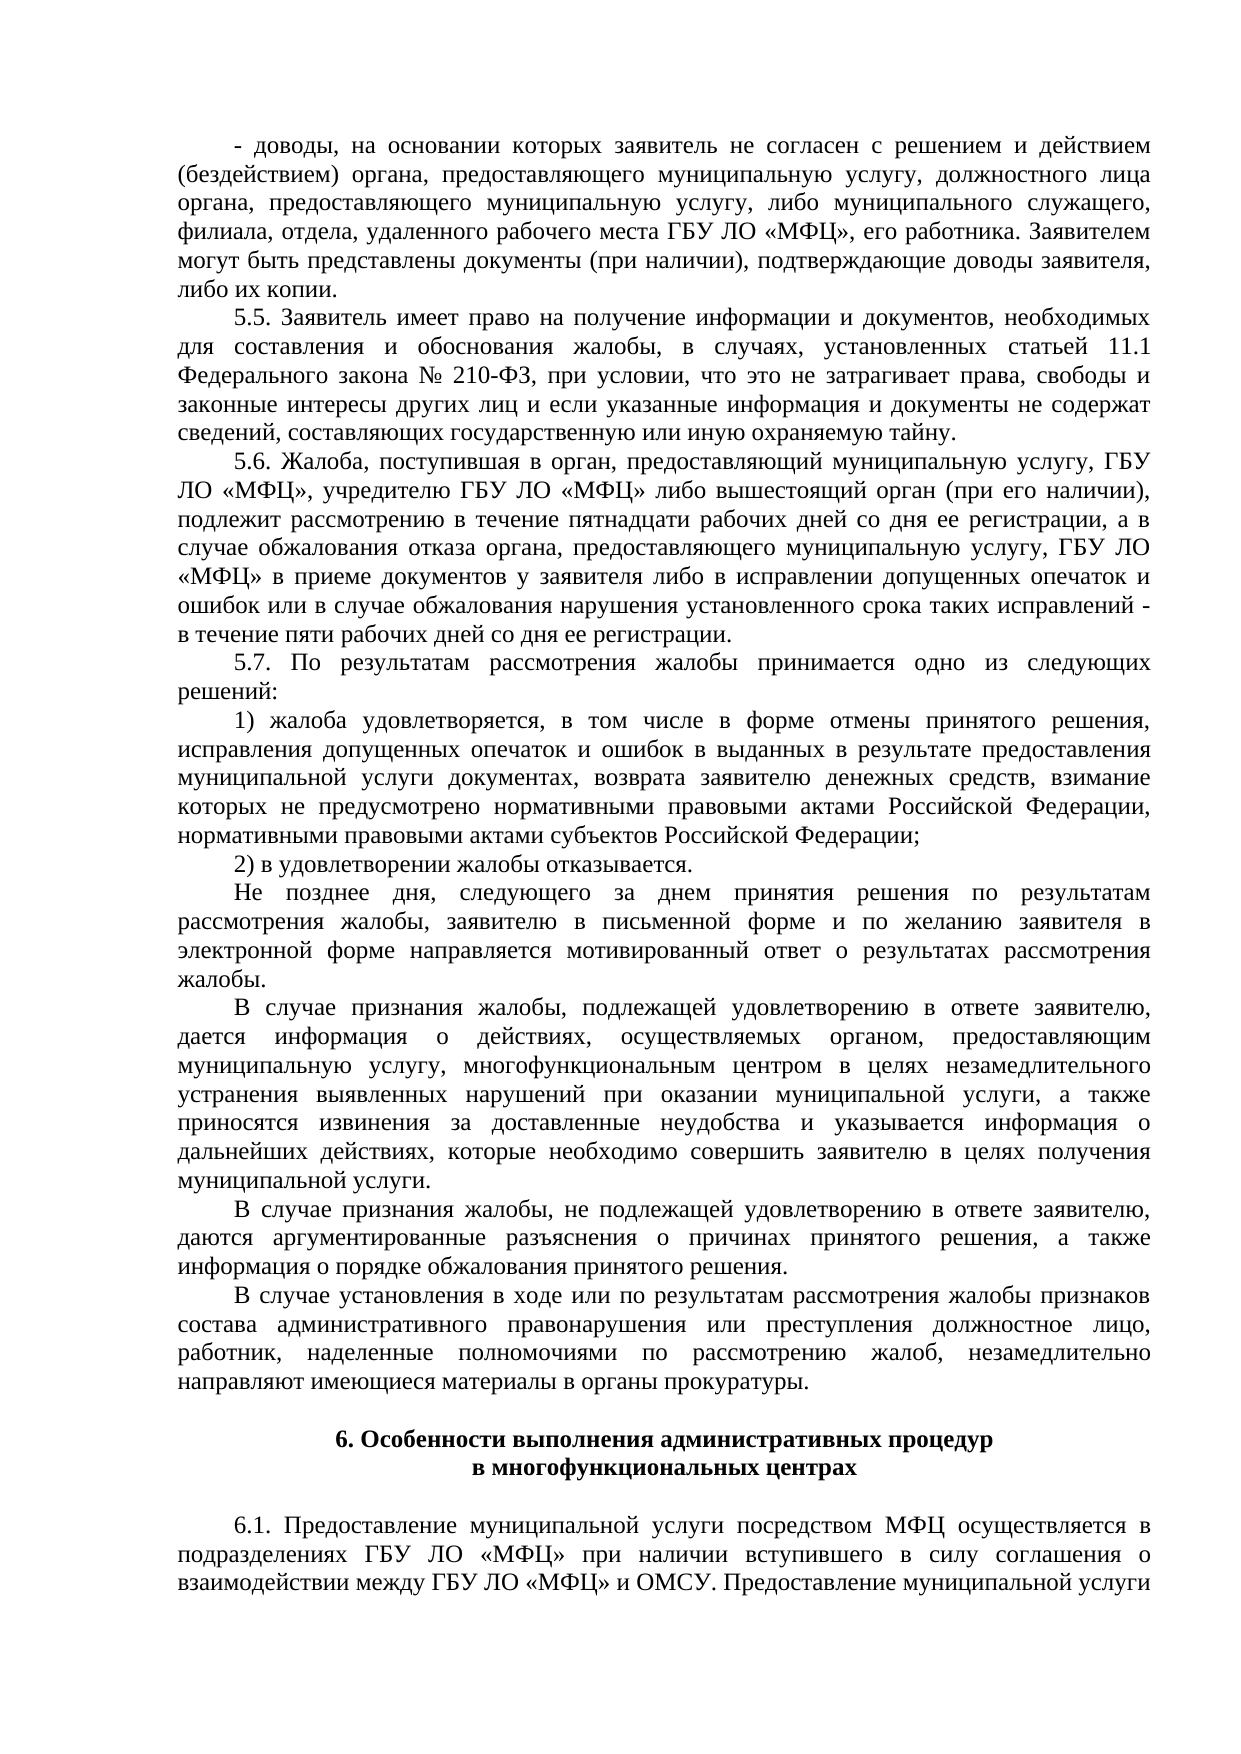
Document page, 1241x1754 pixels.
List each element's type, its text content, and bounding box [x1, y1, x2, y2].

text Не позднее дня, следующего за днем принятия решения по результатам рассмотрения жалобы, заявителю в письменной форме и по желанию заявителя в электронной форме направляется мотивированный ответ о результатах рассмотрения жалобы. [177, 877, 1152, 992]
text 5.5. Заявитель имеет право на получение информации и документов, необходимых для составления и обоснования жалобы, в случаях, установленных статьей 11.1 Федерального закона № 210-ФЗ, при условии, что это не затрагивает права, свободы и законные интересы других лиц и если указанные информация и документы не содержат сведений, составляющих государственную или иную охраняемую тайну. [177, 302, 1152, 446]
text 6. Особенности выполнения административных процедур [177, 1424, 1152, 1452]
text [177, 1510, 1152, 1596]
text 1) жалоба удовлетворяется, в том числе в форме отмены принятого решения, исправления допущенных опечаток и ошибок в выданных в результате предоставления муниципальной услуги документах, возврата заявителю денежных средств, взимание которых не предусмотрено нормативными правовыми актами Российской Федерации, нормативными правовыми актами субъектов Российской Федерации; [177, 705, 1152, 849]
text В случае установления в ходе или по результатам рассмотрения жалобы признаков состава административного правонарушения или преступления должностное лицо, работник, наделенные полномочиями по рассмотрению жалоб, незамедлительно направляют имеющиеся материалы в органы прокуратуры. [177, 1280, 1152, 1395]
text 5.7. По результатам рассмотрения жалобы принимается одно из следующих решений: [177, 647, 1152, 705]
text 5.6. Жалоба, поступившая в орган, предоставляющий муниципальную услугу, ГБУ ЛО «МФЦ», учредителю ГБУ ЛО «МФЦ» либо вышестоящий орган (при его наличии), подлежит рассмотрению в течение пятнадцати рабочих дней со дня ее регистрации, а в случае обжалования отказа органа, предоставляющего муниципальную услугу, ГБУ ЛО «МФЦ» в приеме документов у заявителя либо в исправлении допущенных опечаток и ошибок или в случае обжалования нарушения установленного срока таких исправлений - в течение пяти рабочих дней со дня ее регистрации. [177, 446, 1152, 647]
text - доводы, на основании которых заявитель не согласен с решением и действием (бездействием) органа, предоставляющего муниципальную услугу, должностного лица органа, предоставляющего муниципальную услугу, либо муниципального служащего, филиала, отдела, удаленного рабочего места ГБУ ЛО «МФЦ», его работника. Заявителем могут быть представлены документы (при наличии), подтверждающие доводы заявителя, либо их копии. [177, 130, 1152, 302]
text 2) в удовлетворении жалобы отказывается. [177, 849, 1152, 877]
text в многофункциональных центрах [177, 1452, 1152, 1481]
text В случае признания жалобы, подлежащей удовлетворению в ответе заявителю, дается информация о действиях, осуществляемых органом, предоставляющим муниципальную услугу, многофункциональным центром в целях незамедлительного устранения выявленных нарушений при оказании муниципальной услуги, а также приносятся извинения за доставленные неудобства и указывается информация о дальнейших действиях, которые необходимо совершить заявителю в целях получения муниципальной услуги. [177, 992, 1152, 1194]
text В случае признания жалобы, не подлежащей удовлетворению в ответе заявителю, даются аргументированные разъяснения о причинах принятого решения, а также информация о порядке обжалования принятого решения. [177, 1194, 1152, 1280]
